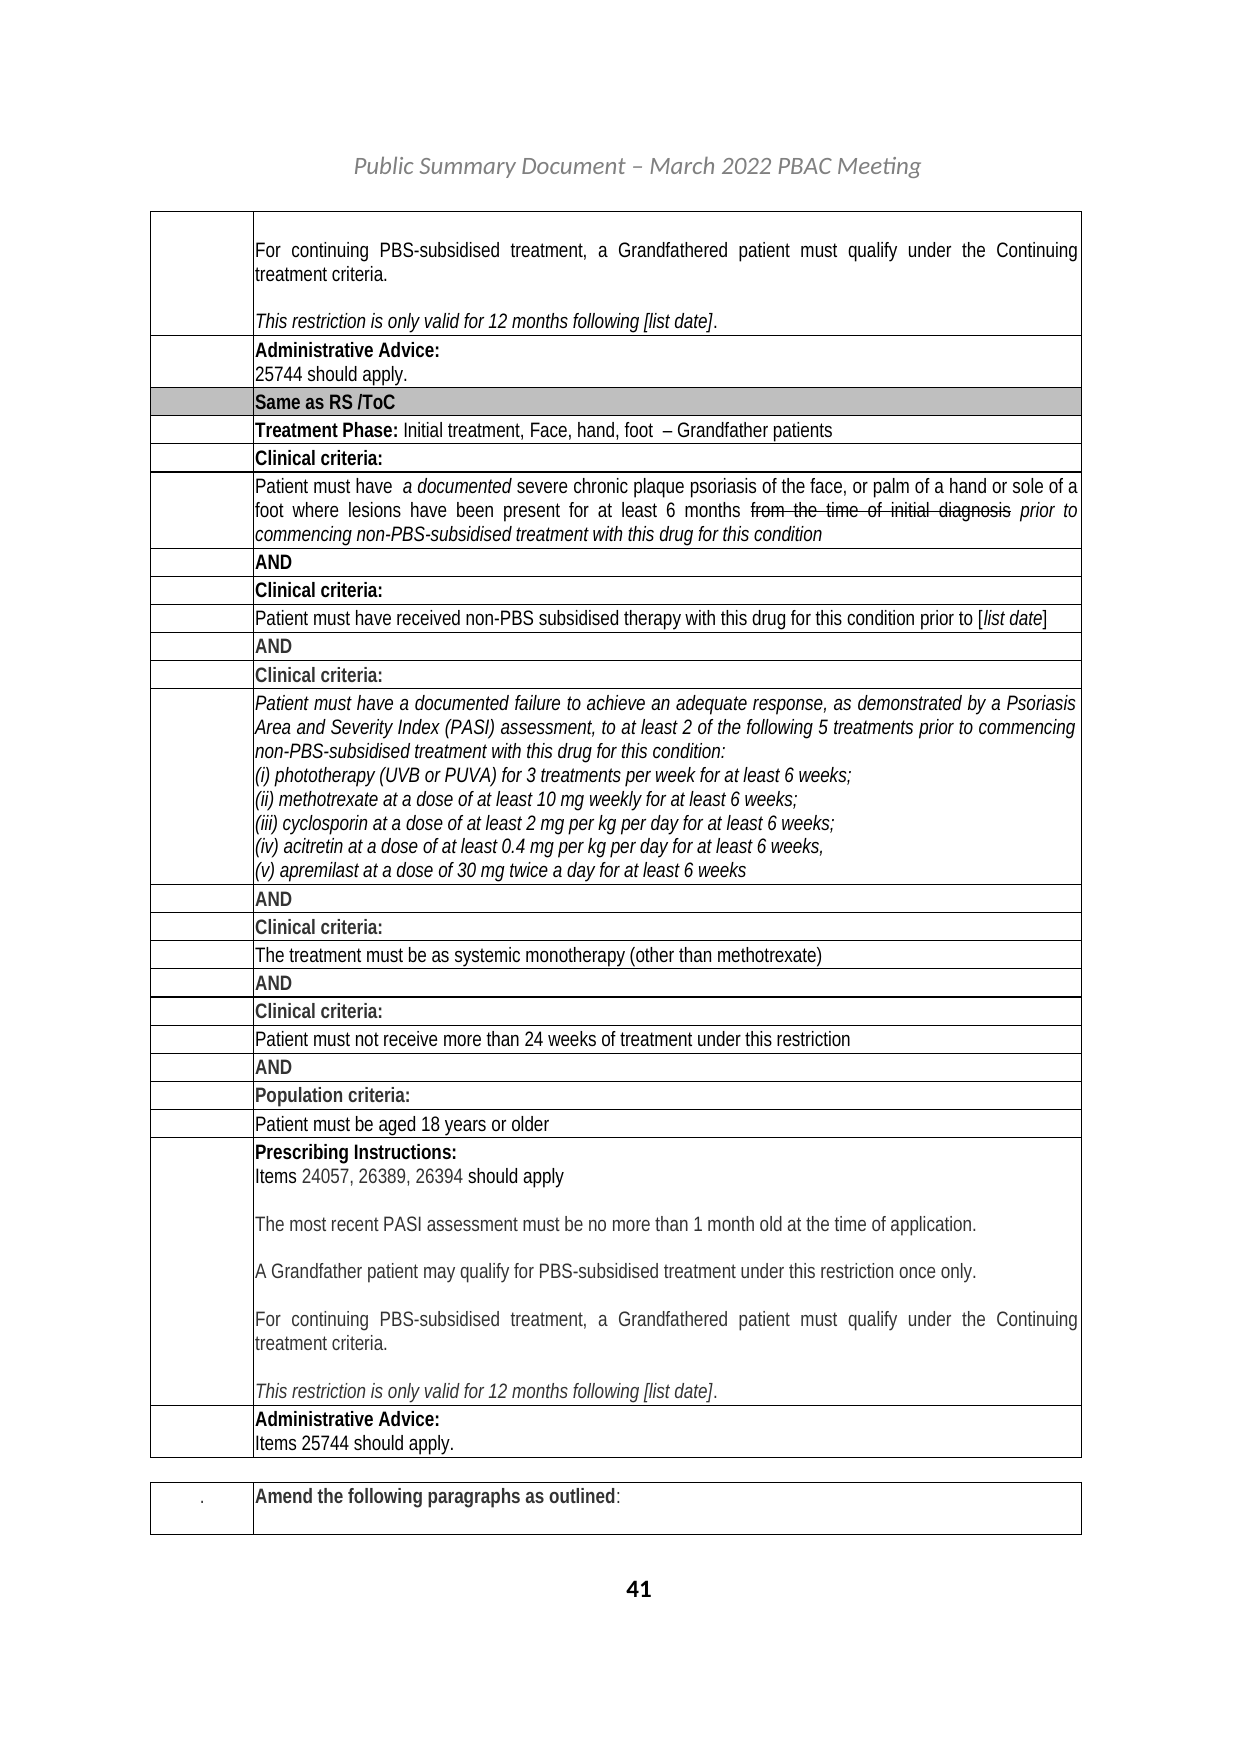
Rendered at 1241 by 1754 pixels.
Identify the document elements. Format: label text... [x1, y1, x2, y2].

table_cell [151, 388, 253, 415]
table_cell [151, 336, 253, 387]
table_cell [151, 1110, 253, 1137]
table_cell [151, 941, 253, 968]
table_cell Prescribing Instructions: Items 24057, 26389, 26394 should apply The most recent PASI assessment must be no more than 1 month old at the time of application. A Grandfather patient may qualify for PBS-subsidised treatment under this restriction once only. For continuing PBS-subsidised treatment, a Grandfathered patient must qualify under the Continuing treatment criteria. This restriction is only valid for 12 months following [list date]. [254, 1138, 1081, 1405]
table_cell [151, 444, 253, 471]
table_cell Population criteria: [254, 1082, 1081, 1109]
table_cell AND [254, 549, 1081, 576]
table_cell Patient must have received non-PBS subsidised therapy with this drug for this condition prior to [list date] [254, 605, 1081, 632]
table_cell [151, 689, 253, 884]
table_cell [151, 1406, 253, 1457]
table_cell [151, 969, 253, 996]
table_cell Clinical criteria: [254, 998, 1081, 1024]
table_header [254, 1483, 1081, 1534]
table_cell AND [254, 633, 1081, 660]
table_cell Clinical criteria: [254, 661, 1081, 688]
table_cell Patient must be aged 18 years or older [254, 1110, 1081, 1137]
table_cell Patient must have a documented failure to achieve an adequate response, as demonstrated by a Psoriasis Area and Severity Index (PASI) assessment, to at least 2 of the following 5 treatments prior to commencing non-PBS-subsidised treatment with this drug for this condition: (i) phototherapy (UVB or PUVA) for 3 treatments per week for at least 6 weeks; (ii) methotrexate at a dose of at least 10 mg weekly for at least 6 weeks; (iii) cyclosporin at a dose of at least 2 mg per kg per day for at least 6 weeks; (iv) acitretin at a dose of at least 0.4 mg per kg per day for at least 6 weeks, (v) apremilast at a dose of 30 mg twice a day for at least 6 weeks [254, 689, 1081, 884]
table_cell AND [254, 1054, 1081, 1081]
table_cell [151, 605, 253, 632]
table_cell [151, 1054, 253, 1081]
table_cell Administrative Advice: Items 25744 should apply. [254, 1406, 1081, 1457]
table_cell [151, 549, 253, 576]
table_cell Same as RS /ToC [254, 388, 1081, 415]
table_cell [151, 416, 253, 443]
table_cell Treatment Phase: Initial treatment, Face, hand, foot – Grandfather patients [254, 416, 1081, 443]
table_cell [254, 212, 1081, 335]
table_cell [151, 577, 253, 604]
table_cell [151, 212, 253, 335]
table_cell The treatment must be as systemic monotherapy (other than methotrexate) [254, 941, 1081, 968]
table_cell [151, 661, 253, 688]
table_cell AND [254, 885, 1081, 912]
table_cell [151, 633, 253, 660]
table_cell [151, 913, 253, 940]
table_cell Clinical criteria: [254, 913, 1081, 940]
table_cell [151, 998, 253, 1024]
table_cell Clinical criteria: [254, 577, 1081, 604]
table_cell Patient must have a documented severe chronic plaque psoriasis of the face, or palm of a hand or sole of a foot where lesions have been present for at least 6 months from the time of initial diagnosis prior to commencing non-PBS-subsidised treatment with this drug for this condition [254, 473, 1081, 547]
table_cell [151, 1138, 253, 1405]
table_cell [151, 885, 253, 912]
table_cell Administrative Advice: 25744 should apply. [254, 336, 1081, 387]
table_cell Clinical criteria: [254, 444, 1081, 471]
table_header . [151, 1483, 253, 1534]
table_cell [151, 473, 253, 547]
table_cell [151, 1026, 253, 1053]
table_cell Patient must not receive more than 24 weeks of treatment under this restriction [254, 1026, 1081, 1053]
table_cell AND [254, 969, 1081, 996]
table_cell [151, 1082, 253, 1109]
